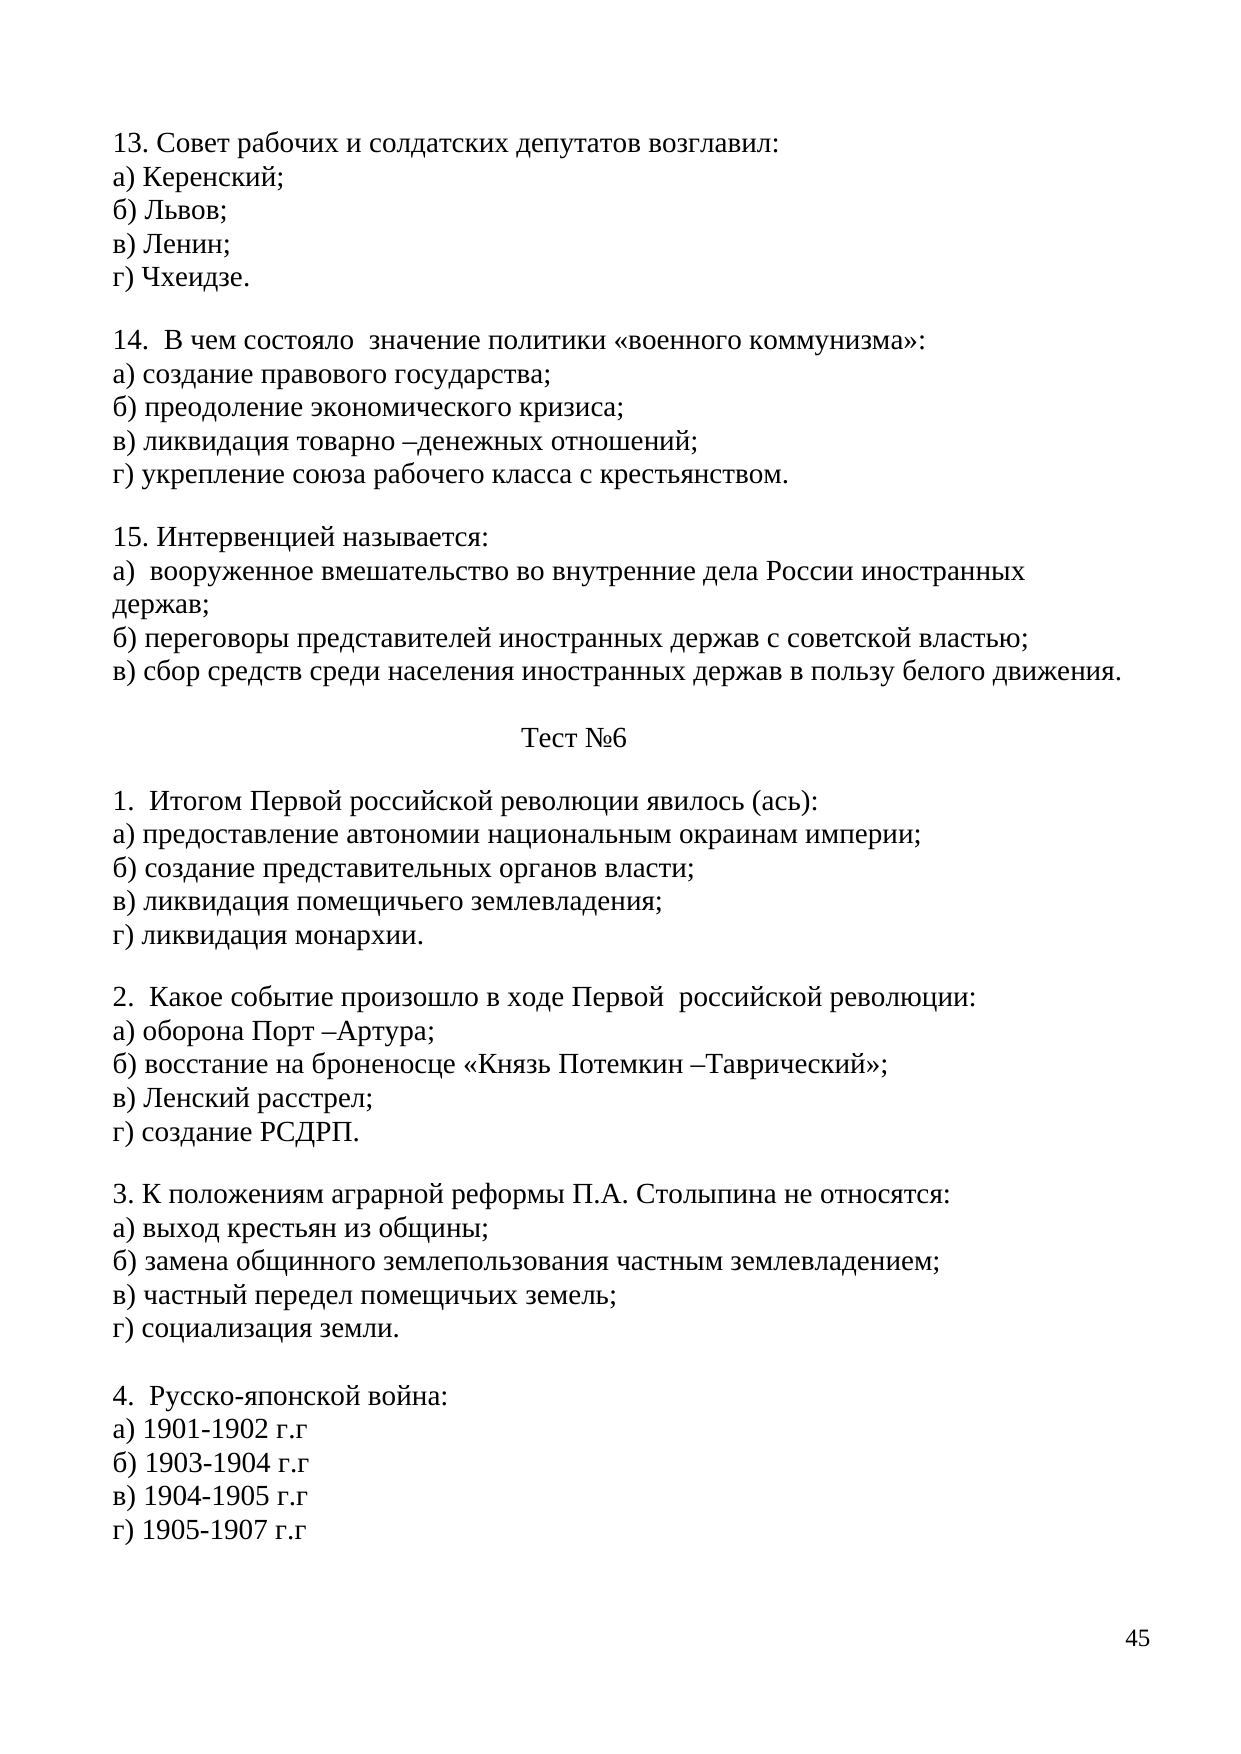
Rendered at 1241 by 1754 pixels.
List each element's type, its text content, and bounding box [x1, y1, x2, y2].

text б) переговоры представителей иностранных держав с советской властью; [112, 620, 1150, 653]
text 2. Какое событие произошло в ходе Первой российской революции: а) оборона Порт –Артура; б) восстание на броненосце «Князь Потемкин –Таврический»; в) Ленский расстрел; г) создание РСДРП. [112, 979, 1150, 1147]
text а) 1901-.г б) 1903-.г в) 1904-.г г) 1905-.г [112, 1411, 1150, 1545]
text в) частный передел помещичьих земель; г) социализация земли. [112, 1277, 1150, 1344]
text Тест №6 [112, 720, 1150, 754]
text б) замена общинного землепользования частным землевладением; [112, 1243, 1150, 1277]
text 15. Интервенцией называется: [112, 519, 1150, 553]
text в) сбор средств среди населения иностранных держав в пользу белого движения. [112, 653, 1150, 687]
text 1. Итогом Первой российской революции явилось (ась): а) предоставление автономии национальным окраинам империи; б) создание представительных органов власти; в) ликвидация помещичьего землевладения; г) ликвидация монархии. [112, 783, 1150, 950]
text 4. Русско-японской война: [112, 1378, 1150, 1411]
text 14. В чем состояло значение политики «военного коммунизма»: а) создание правового государства; б) преодоление экономического кризиса; в) ликвидация товарно –денежных отношений; г) укрепление союза рабочего класса с крестьянством. [112, 322, 1150, 490]
text а) вооруженное вмешательство во внутренние дела России иностранных держав; [112, 553, 1150, 620]
text 3. К положениям аграрной реформы П.А. Столыпина не относятся: [112, 1176, 1150, 1210]
text а) выход крестьян из общины; [112, 1210, 1150, 1243]
text 13. Совет рабочих и солдатских депутатов возглавил: а) Керенский; б) Львов; в) Ленин; г) Чхеидзе. [112, 125, 1150, 293]
